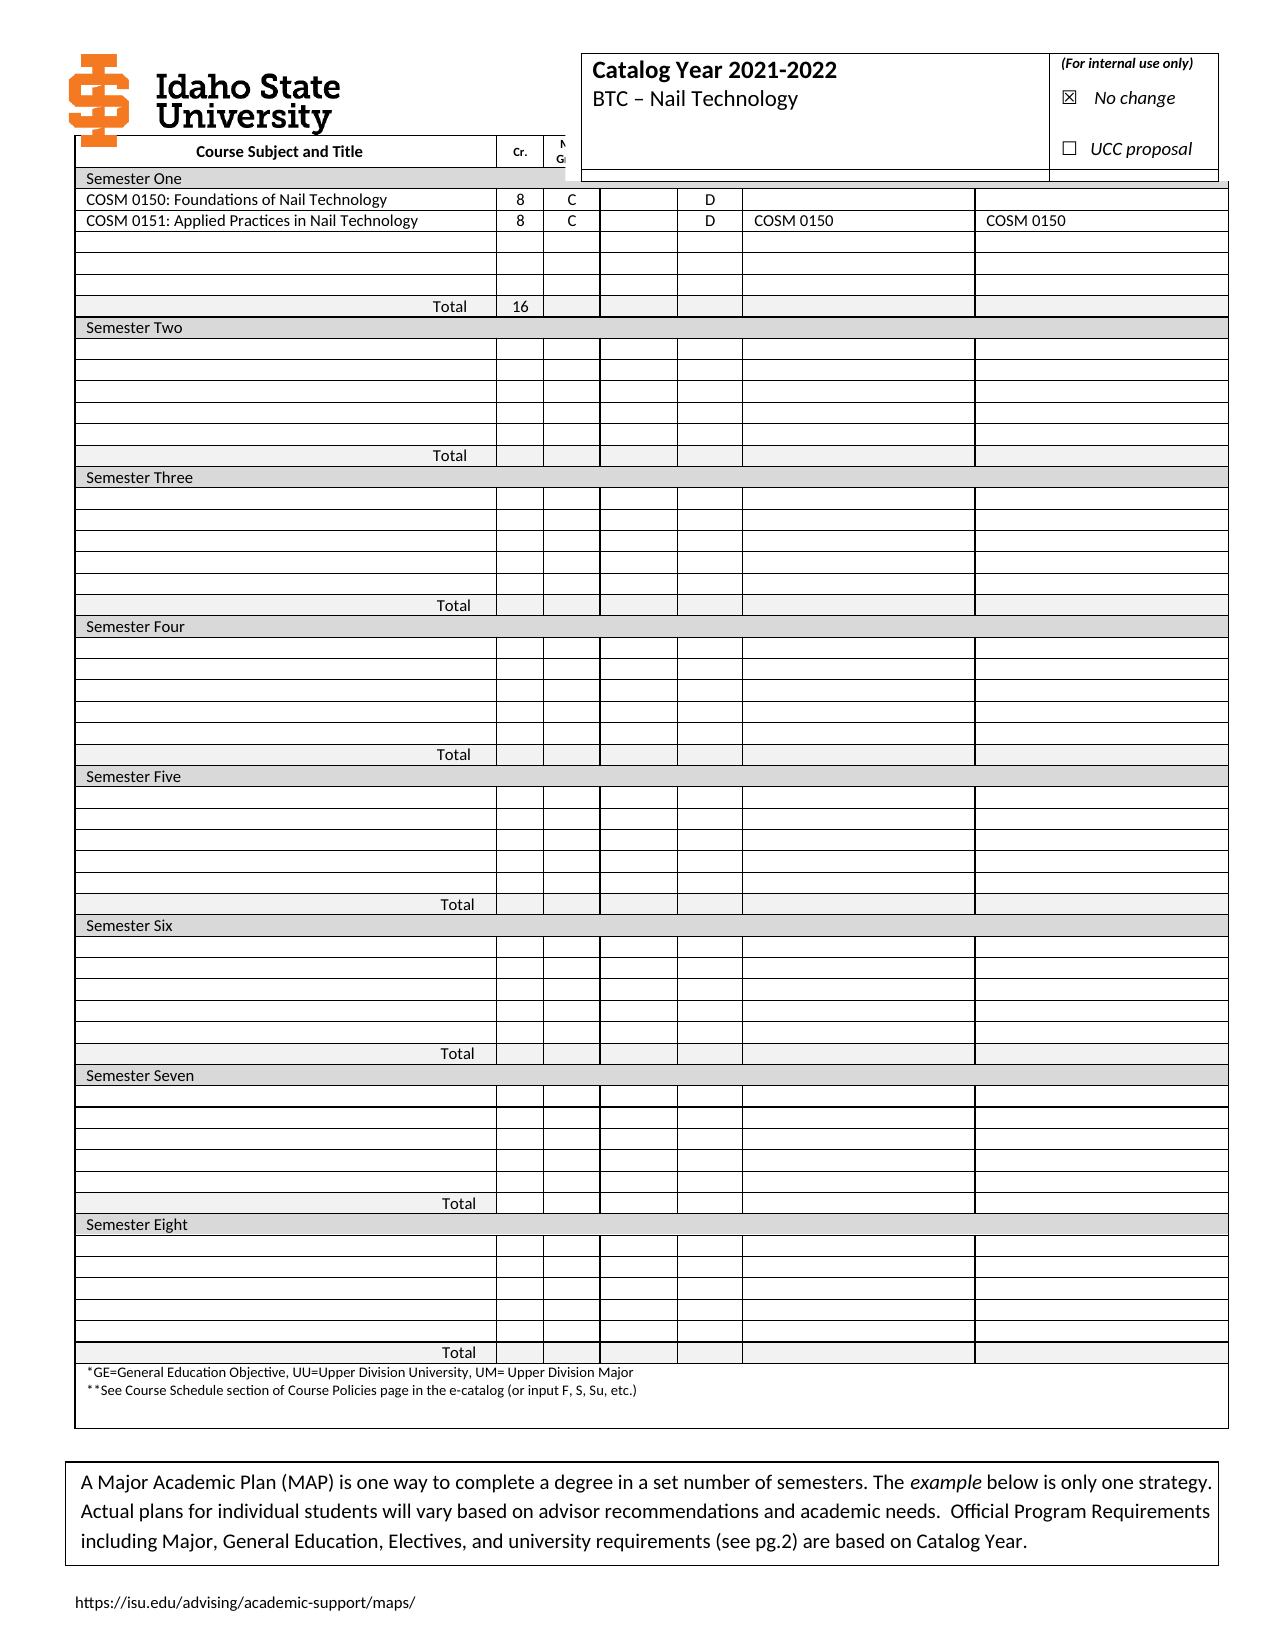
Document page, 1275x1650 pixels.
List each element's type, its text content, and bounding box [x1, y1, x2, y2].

table_cell [678, 574, 742, 594]
table_cell [497, 745, 543, 765]
table_cell [678, 1257, 742, 1277]
table_cell [678, 830, 742, 850]
table_cell [544, 702, 599, 722]
table_cell [497, 1257, 543, 1277]
table_cell [743, 531, 974, 551]
table_cell [601, 1300, 677, 1320]
table_cell [544, 723, 599, 743]
table_cell [497, 424, 543, 444]
table_cell [743, 787, 974, 807]
table_cell [76, 360, 496, 380]
table_cell [976, 958, 1228, 978]
table_cell [76, 574, 496, 594]
table_cell [601, 1129, 677, 1149]
table_cell 16 [497, 296, 543, 316]
table_cell [743, 1278, 974, 1299]
table_cell [976, 232, 1228, 252]
table_cell [601, 1001, 677, 1021]
table_cell [76, 510, 496, 530]
table_cell Semester Six [76, 915, 1228, 936]
table_cell [76, 873, 496, 893]
table_cell [544, 979, 599, 1000]
table_cell [544, 232, 599, 252]
table_cell [743, 296, 974, 316]
table_cell [544, 1193, 599, 1213]
table_cell [76, 381, 496, 402]
table_cell [678, 510, 742, 530]
table_cell [601, 595, 677, 615]
table_cell [76, 1001, 496, 1021]
table_cell [76, 638, 496, 658]
table_cell [76, 1108, 496, 1128]
table_cell [976, 1172, 1228, 1192]
table_cell [678, 1236, 742, 1256]
table_cell [743, 1150, 974, 1171]
table_cell Semester Two [76, 318, 1228, 338]
table_cell [743, 488, 974, 508]
table_cell [76, 1129, 496, 1149]
table_cell [678, 873, 742, 893]
table_cell [743, 253, 974, 274]
table_cell [544, 873, 599, 893]
table_cell [544, 488, 599, 508]
table_cell [678, 381, 742, 402]
table_cell [678, 1022, 742, 1042]
table_cell [976, 873, 1228, 893]
table_cell [497, 446, 543, 466]
table_cell [976, 659, 1228, 679]
table_cell [544, 339, 599, 359]
table_cell [544, 659, 599, 679]
table_cell [976, 424, 1228, 444]
table_cell [601, 1193, 677, 1213]
table_cell [976, 1343, 1228, 1363]
table_cell [976, 1257, 1228, 1277]
table_cell [678, 296, 742, 316]
table_cell [678, 1086, 742, 1106]
table_cell [497, 1150, 543, 1171]
table_cell [544, 595, 599, 615]
table_cell [497, 809, 543, 829]
table_cell [678, 360, 742, 380]
table_cell [976, 1300, 1228, 1320]
table_cell [678, 702, 742, 722]
table_cell [76, 1086, 496, 1106]
table_cell [497, 510, 543, 530]
table_cell [497, 253, 543, 274]
table_cell [976, 360, 1228, 380]
table_cell Total [76, 296, 496, 316]
table_cell [76, 488, 496, 508]
table_cell [544, 510, 599, 530]
table_cell [76, 531, 496, 551]
table_cell [678, 1001, 742, 1021]
table_cell Total [76, 745, 496, 765]
table_cell [497, 1343, 543, 1363]
table_cell [976, 253, 1228, 274]
table_cell [976, 979, 1228, 1000]
table_cell [601, 851, 677, 872]
table_cell [601, 381, 677, 402]
table_cell Semester Seven [76, 1065, 1228, 1085]
table_cell Total [76, 1343, 496, 1363]
table_cell [497, 659, 543, 679]
table_cell [497, 1172, 543, 1192]
table_cell [976, 574, 1228, 594]
table_cell [544, 680, 599, 701]
table_cell [743, 873, 974, 893]
table_cell [976, 745, 1228, 765]
table_cell [743, 574, 974, 594]
table_cell [497, 1108, 543, 1128]
table_cell [976, 531, 1228, 551]
table_cell [601, 1086, 677, 1106]
table_cell COSM 0151: Applied Practices in Nail Technology [76, 211, 496, 231]
table_cell [976, 851, 1228, 872]
table_cell [678, 894, 742, 914]
table_cell [601, 894, 677, 914]
table_cell [497, 1086, 543, 1106]
table_cell [544, 1022, 599, 1042]
table_cell [976, 723, 1228, 743]
table_cell Semester Five [76, 766, 1228, 786]
table_cell [678, 937, 742, 957]
table_cell [544, 1044, 599, 1064]
table_cell [76, 552, 496, 573]
table_cell [497, 531, 543, 551]
table_cell COSM 0150: Foundations of Nail Technology [76, 189, 496, 209]
table_cell [976, 937, 1228, 957]
table_cell Total [76, 894, 496, 914]
table_cell [743, 232, 974, 252]
table_cell [601, 510, 677, 530]
table_cell [743, 1300, 974, 1320]
table_cell [497, 339, 543, 359]
table_cell [601, 723, 677, 743]
table_cell [678, 403, 742, 423]
table_cell [544, 1300, 599, 1320]
table_header Course Subject and Title [76, 136, 496, 167]
table_cell [678, 1108, 742, 1128]
table_cell [497, 574, 543, 594]
table_cell [76, 1236, 496, 1256]
table_cell [76, 787, 496, 807]
table_cell [976, 275, 1228, 295]
table_cell [976, 1086, 1228, 1106]
table_cell [678, 1129, 742, 1149]
table_cell [678, 638, 742, 658]
table_cell [678, 809, 742, 829]
table_cell [76, 809, 496, 829]
table_cell [497, 360, 543, 380]
table_cell [976, 894, 1228, 914]
table_header Min. Grade [544, 136, 565, 167]
table_cell [544, 1321, 599, 1341]
table_cell [601, 809, 677, 829]
table_cell [601, 1278, 677, 1299]
table_cell [678, 339, 742, 359]
table_cell [544, 381, 599, 402]
table_cell [497, 1193, 543, 1213]
table_cell [743, 1172, 974, 1192]
table_cell [601, 446, 677, 466]
table_cell [601, 1108, 677, 1128]
table_cell [76, 830, 496, 850]
table_cell [743, 937, 974, 957]
table_cell [544, 446, 599, 466]
table_cell [743, 189, 974, 209]
table_cell [497, 1278, 543, 1299]
table_cell [76, 958, 496, 978]
table_cell [544, 403, 599, 423]
table_cell [743, 552, 974, 573]
table_cell [976, 1321, 1228, 1341]
table_cell [544, 1236, 599, 1256]
table_cell [497, 873, 543, 893]
table_cell [544, 638, 599, 658]
table_cell [678, 232, 742, 252]
table_cell [601, 745, 677, 765]
table_cell [601, 873, 677, 893]
table_cell [976, 189, 1228, 209]
table_cell COSM 0150 [743, 211, 974, 231]
table_cell [678, 446, 742, 466]
table_cell [976, 680, 1228, 701]
table_cell [544, 1001, 599, 1021]
table_cell [678, 958, 742, 978]
table_cell [601, 552, 677, 573]
table_cell [976, 488, 1228, 508]
table_cell [76, 937, 496, 957]
table_cell [76, 680, 496, 701]
table_cell [678, 552, 742, 573]
table_cell [497, 680, 543, 701]
table_cell [544, 745, 599, 765]
table_cell [601, 424, 677, 444]
table_cell [743, 638, 974, 658]
table_cell [497, 702, 543, 722]
table_cell [743, 1108, 974, 1128]
table_cell [544, 1172, 599, 1192]
table_cell [678, 1193, 742, 1213]
table_cell [601, 339, 677, 359]
table_cell [544, 275, 599, 295]
table_cell [601, 403, 677, 423]
table_cell [743, 446, 974, 466]
table_cell [678, 531, 742, 551]
table_cell [544, 809, 599, 829]
table_cell Total [76, 595, 496, 615]
table_cell [497, 958, 543, 978]
table_cell C [544, 189, 599, 209]
table_cell [76, 424, 496, 444]
table_cell [544, 894, 599, 914]
table_cell [497, 275, 543, 295]
table_cell [678, 275, 742, 295]
table_cell [743, 1044, 974, 1064]
table_cell [497, 1022, 543, 1042]
table_cell [544, 253, 599, 274]
table_cell D [678, 211, 742, 231]
table_cell [743, 595, 974, 615]
table_cell [497, 381, 543, 402]
table_cell [601, 253, 677, 274]
table_cell [76, 1257, 496, 1277]
table_cell [601, 189, 677, 209]
table_cell [743, 745, 974, 765]
table_cell [76, 232, 496, 252]
table_cell [678, 659, 742, 679]
table_cell [743, 1257, 974, 1277]
table_cell [743, 381, 974, 402]
table_cell [743, 659, 974, 679]
table_cell [743, 1022, 974, 1042]
table_cell [76, 659, 496, 679]
table_cell [743, 723, 974, 743]
table_cell [743, 510, 974, 530]
table_cell Semester Four [76, 616, 1228, 637]
table_cell [601, 296, 677, 316]
table_cell [544, 552, 599, 573]
table_cell [497, 937, 543, 957]
table_cell [743, 1321, 974, 1341]
table_cell [544, 531, 599, 551]
table_cell [601, 702, 677, 722]
table_cell [76, 851, 496, 872]
table_cell [678, 1044, 742, 1064]
table_cell [544, 360, 599, 380]
table_cell [743, 1001, 974, 1021]
table_cell [678, 1343, 742, 1363]
table_cell [678, 1172, 742, 1192]
table_cell [976, 1150, 1228, 1171]
table_cell [601, 275, 677, 295]
table_cell [497, 1001, 543, 1021]
table_cell [743, 339, 974, 359]
table_cell [601, 1022, 677, 1042]
table_cell [976, 1236, 1228, 1256]
table_cell [743, 403, 974, 423]
table_header Cr. [497, 136, 543, 167]
table_cell [497, 595, 543, 615]
table_cell [76, 1300, 496, 1320]
table_cell [601, 488, 677, 508]
table_cell [544, 787, 599, 807]
table_cell [544, 296, 599, 316]
table_cell [976, 830, 1228, 850]
table_cell [76, 275, 496, 295]
table_cell [601, 360, 677, 380]
table_cell [497, 723, 543, 743]
table_cell [76, 1278, 496, 1299]
table_cell Semester One [76, 168, 1228, 188]
table_cell 8 [497, 189, 543, 209]
table_cell [743, 1236, 974, 1256]
table_cell [76, 253, 496, 274]
table_cell [601, 787, 677, 807]
table_cell [497, 1236, 543, 1256]
table_cell [976, 702, 1228, 722]
table_cell [544, 1150, 599, 1171]
table_cell [544, 1129, 599, 1149]
table_cell [976, 1001, 1228, 1021]
table_cell 8 [497, 211, 543, 231]
table_cell [976, 787, 1228, 807]
table_cell [544, 1086, 599, 1106]
table_cell [743, 958, 974, 978]
table_cell [601, 638, 677, 658]
table_cell [544, 574, 599, 594]
table_cell [544, 958, 599, 978]
table_cell [976, 1193, 1228, 1213]
table_cell Semester Eight [76, 1214, 1228, 1234]
table_cell [601, 979, 677, 1000]
table_cell [601, 1321, 677, 1341]
table_cell [601, 1150, 677, 1171]
table_cell [497, 638, 543, 658]
table_cell [76, 403, 496, 423]
table_cell [976, 1022, 1228, 1042]
table_cell [976, 1108, 1228, 1128]
table_cell *GE=General Education Objective, UU=Upper Division University, UM= Upper Division Major **See Course Schedule section of Course Policies page in the e-catalog (or input F, S, Su, etc.) [76, 1364, 1228, 1427]
table_cell [497, 403, 543, 423]
table_cell [601, 937, 677, 957]
table_cell [76, 1150, 496, 1171]
table_cell [601, 659, 677, 679]
table_cell [544, 830, 599, 850]
table_cell [601, 531, 677, 551]
table_cell [743, 851, 974, 872]
table_cell [976, 381, 1228, 402]
table_cell [743, 1129, 974, 1149]
table_cell [601, 958, 677, 978]
picture [68, 54, 340, 147]
table_cell [743, 702, 974, 722]
table_cell [743, 275, 974, 295]
table_cell [497, 1300, 543, 1320]
table_cell [743, 979, 974, 1000]
table_cell [544, 937, 599, 957]
table_cell [743, 1086, 974, 1106]
table_cell [76, 723, 496, 743]
table_cell [601, 1343, 677, 1363]
table_cell [976, 339, 1228, 359]
table_cell [76, 979, 496, 1000]
table_cell [678, 723, 742, 743]
table_cell [976, 510, 1228, 530]
table_cell [976, 296, 1228, 316]
table_cell [76, 1172, 496, 1192]
table_cell [678, 253, 742, 274]
table_cell [497, 232, 543, 252]
table_cell [743, 424, 974, 444]
table_cell [544, 1278, 599, 1299]
table_cell [601, 232, 677, 252]
table_cell [976, 1278, 1228, 1299]
table_cell [544, 1343, 599, 1363]
table_cell [976, 446, 1228, 466]
table_cell [678, 424, 742, 444]
table_cell [497, 787, 543, 807]
table_cell [497, 830, 543, 850]
table_cell [601, 830, 677, 850]
table_cell [678, 1300, 742, 1320]
table_cell [544, 1257, 599, 1277]
table_cell Total [76, 1193, 496, 1213]
table_cell [497, 851, 543, 872]
table_cell [76, 1022, 496, 1042]
table_cell Total [76, 1044, 496, 1064]
table_cell [743, 1193, 974, 1213]
table_cell [743, 894, 974, 914]
table_cell [678, 595, 742, 615]
table_cell [976, 403, 1228, 423]
table_cell [544, 1108, 599, 1128]
table_cell [678, 680, 742, 701]
table_cell [601, 1257, 677, 1277]
table_cell [497, 488, 543, 508]
table_cell [678, 851, 742, 872]
table_cell [976, 1044, 1228, 1064]
table_cell [76, 1321, 496, 1341]
table_cell [544, 851, 599, 872]
table_cell [743, 809, 974, 829]
table_cell C [544, 211, 599, 231]
table_cell D [678, 189, 742, 209]
table_cell [678, 745, 742, 765]
table_cell [743, 360, 974, 380]
table_cell [976, 638, 1228, 658]
table_cell [743, 1343, 974, 1363]
table_cell Semester Three [76, 467, 1228, 487]
table_cell [678, 1278, 742, 1299]
table_cell [497, 894, 543, 914]
table_cell [976, 1129, 1228, 1149]
table_cell [497, 1044, 543, 1064]
table_cell [678, 979, 742, 1000]
table_cell [497, 1321, 543, 1341]
table_cell Total [76, 446, 496, 466]
table_cell [544, 424, 599, 444]
table_cell [76, 702, 496, 722]
table_cell COSM 0150 [976, 211, 1228, 231]
table_cell [497, 1129, 543, 1149]
table_cell [678, 1150, 742, 1171]
table_cell [601, 574, 677, 594]
table_cell [743, 680, 974, 701]
table_cell [678, 787, 742, 807]
table_cell [601, 1044, 677, 1064]
table_cell [601, 1236, 677, 1256]
table_cell [743, 830, 974, 850]
table_cell [497, 979, 543, 1000]
table_cell [497, 552, 543, 573]
table_cell [678, 1321, 742, 1341]
table_cell [976, 595, 1228, 615]
table_cell [76, 339, 496, 359]
table_cell [976, 552, 1228, 573]
table_cell [678, 488, 742, 508]
table_cell [601, 211, 677, 231]
table_cell [601, 680, 677, 701]
table_cell [601, 1172, 677, 1192]
table_cell [976, 809, 1228, 829]
